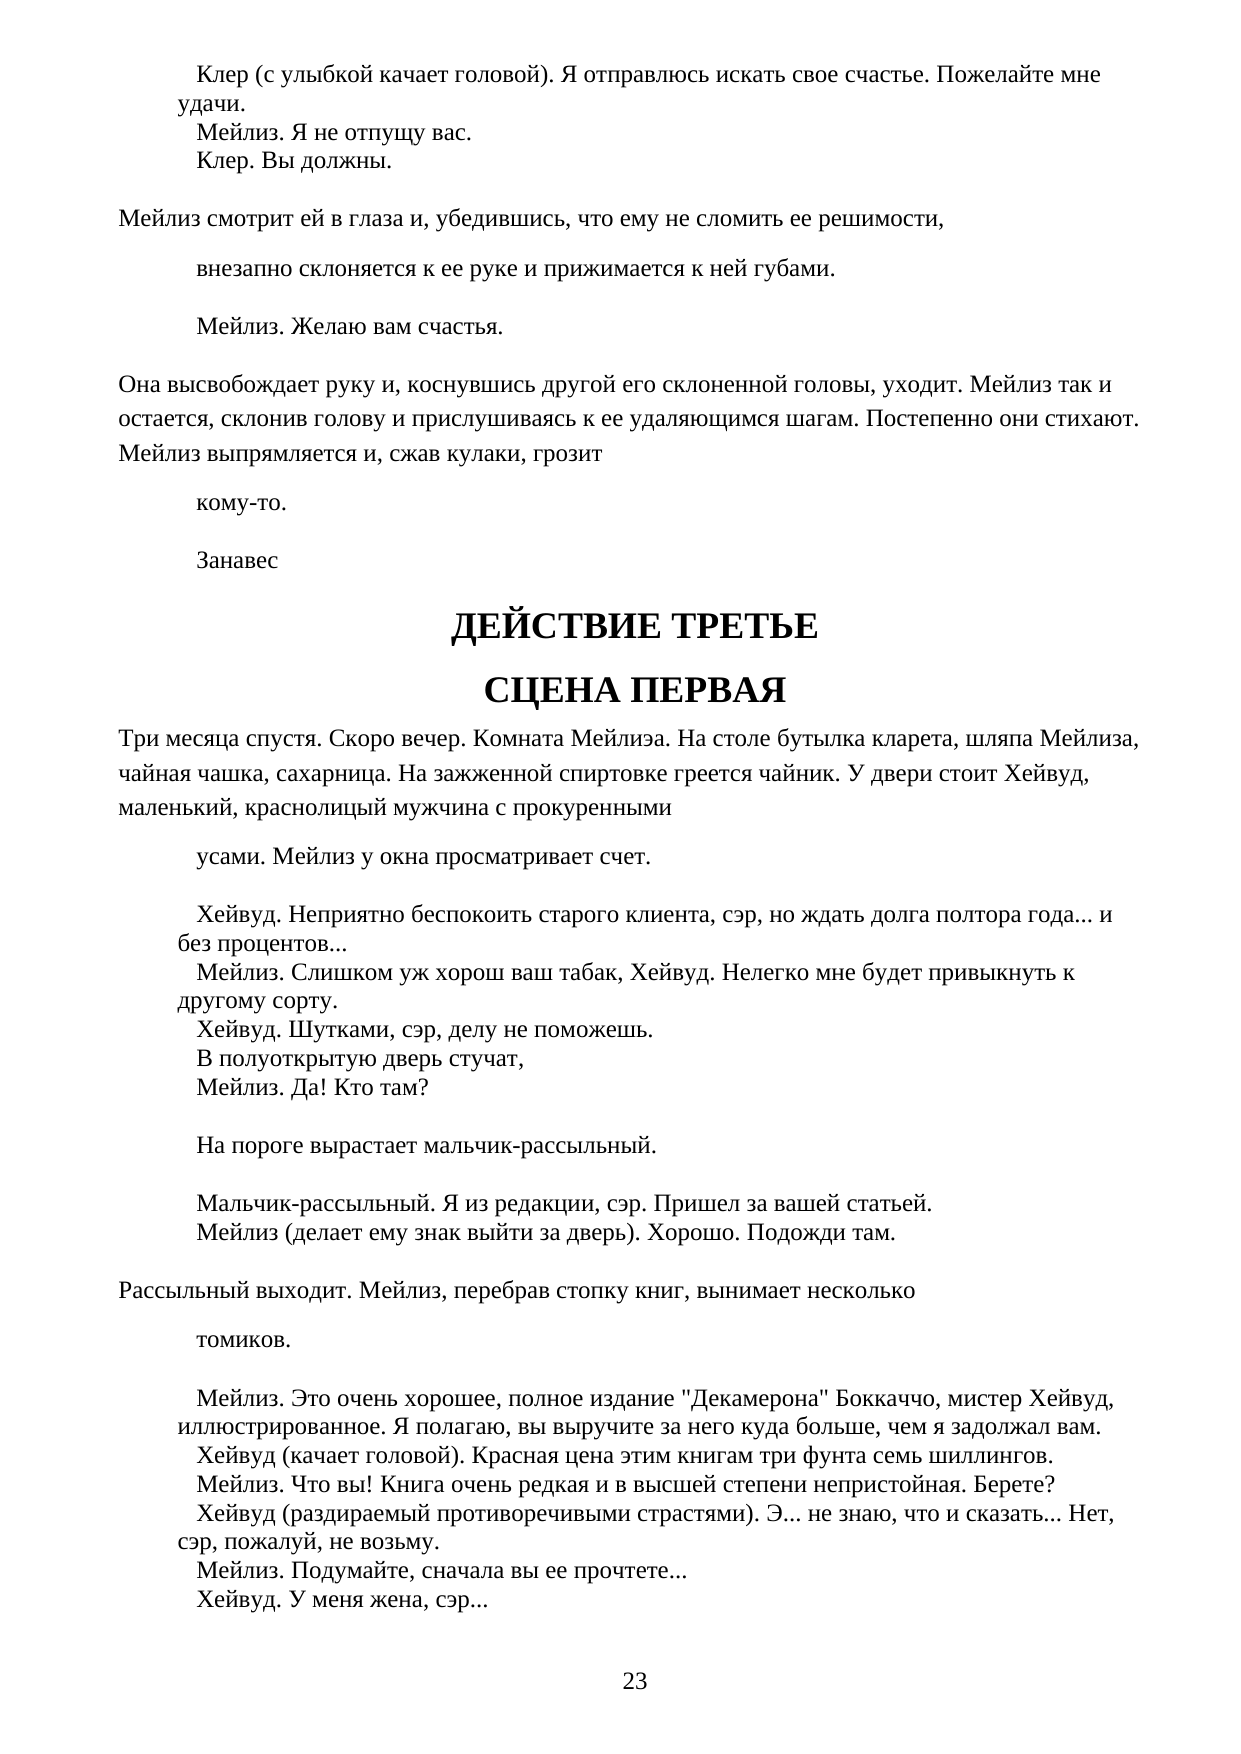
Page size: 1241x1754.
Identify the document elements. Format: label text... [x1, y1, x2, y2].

text Хейвуд. У меня жена, сэр... [177, 1584, 1152, 1613]
text Мейлиз. Подумайте, сначала вы ее прочтете... [177, 1555, 1152, 1584]
text Хейвуд (раздираемый противоречивыми страстями). Э... не знаю, что и сказать... Нет, сэр, пожалуй, не возьму. [177, 1498, 1152, 1555]
text Xейвуд. Неприятно беспокоить старого клиента, сэр, но ждать долга полтора года... и без процентов... [177, 899, 1152, 957]
text Mейлиз. Что вы! Книга очень редкая и в высшей степени непристойная. Берете? [177, 1469, 1152, 1498]
text усами. Mейлиз у окна просматривает счет. [177, 841, 1152, 870]
text Мейлиз. Да! Кто там? [177, 1072, 1152, 1101]
text На пороге вырастает мальчик-рассыльный. [177, 1130, 1152, 1159]
text внезапно склоняется к ее руке и прижимается к ней губами. [177, 253, 1152, 281]
text Три месяца спустя. Скоро вечер. Комната Мейлиэа. На столе бутылка кларета, шляпа Мейлиза, чайная чашка, сахарница. На зажженной спиртовке греется чайник. У двери стоит Xейвуд, маленький, краснолицый мужчина с прокуренными [118, 723, 1152, 821]
subtitle СЦЕНА ПЕРВАЯ [118, 667, 1152, 711]
text Она высвобождает руку и, коснувшись другой его склоненной головы, уходит. Мейлиз так и остается, склонив голову и прислушиваясь к ее удаляющимся шагам. Постепенно они стихают. Мейлиз выпрямляется и, сжав кулаки, грозит [118, 369, 1152, 467]
text Мейлиз. Это очень хорошее, полное издание "Декамерона" Боккаччо, мистер Хейвуд, иллюстрированное. Я полагаю, вы выручите за него куда больше, чем я задолжал вам. [177, 1383, 1152, 1440]
text Мейлиз (делает ему знак выйти за дверь). Хорошо. Подожди там. [177, 1217, 1152, 1246]
text Mальчик-рассыльный. Я из редакции, сэр. Пришел за вашей статьей. [177, 1188, 1152, 1217]
text Занавес [177, 545, 1152, 574]
text Mейлиз. Слишком уж хорош ваш табак, Хейвуд. Нелегко мне будет привыкнуть к другому сорту. [177, 957, 1152, 1014]
text Xейвуд (качает головой). Красная цена этим книгам три фунта семь шиллингов. [177, 1440, 1152, 1469]
text кому-то. [177, 487, 1152, 516]
text Клер (с улыбкой качает головой). Я отправлюсь искать свое счастье. Пожелайте мне удачи. [177, 59, 1152, 117]
text Мейлиз смотрит ей в глаза и, убедившись, что ему не сломить ее решимости, [118, 203, 1152, 232]
text Клер. Вы должны. [177, 145, 1152, 174]
subtitle ДЕЙСТВИЕ ТРЕТЬЕ [118, 603, 1152, 647]
text В полуоткрытую дверь стучат, [177, 1043, 1152, 1072]
text Хейвуд. Шутками, сэр, делу не поможешь. [177, 1014, 1152, 1043]
text Мейлиз. Я не отпущу вас. [177, 117, 1152, 145]
text Рассыльный выходит. Мейлиз, перебрав стопку книг, вынимает несколько [118, 1275, 1152, 1304]
text томиков. [177, 1324, 1152, 1353]
text Мейлиз. Желаю вам счастья. [177, 311, 1152, 339]
